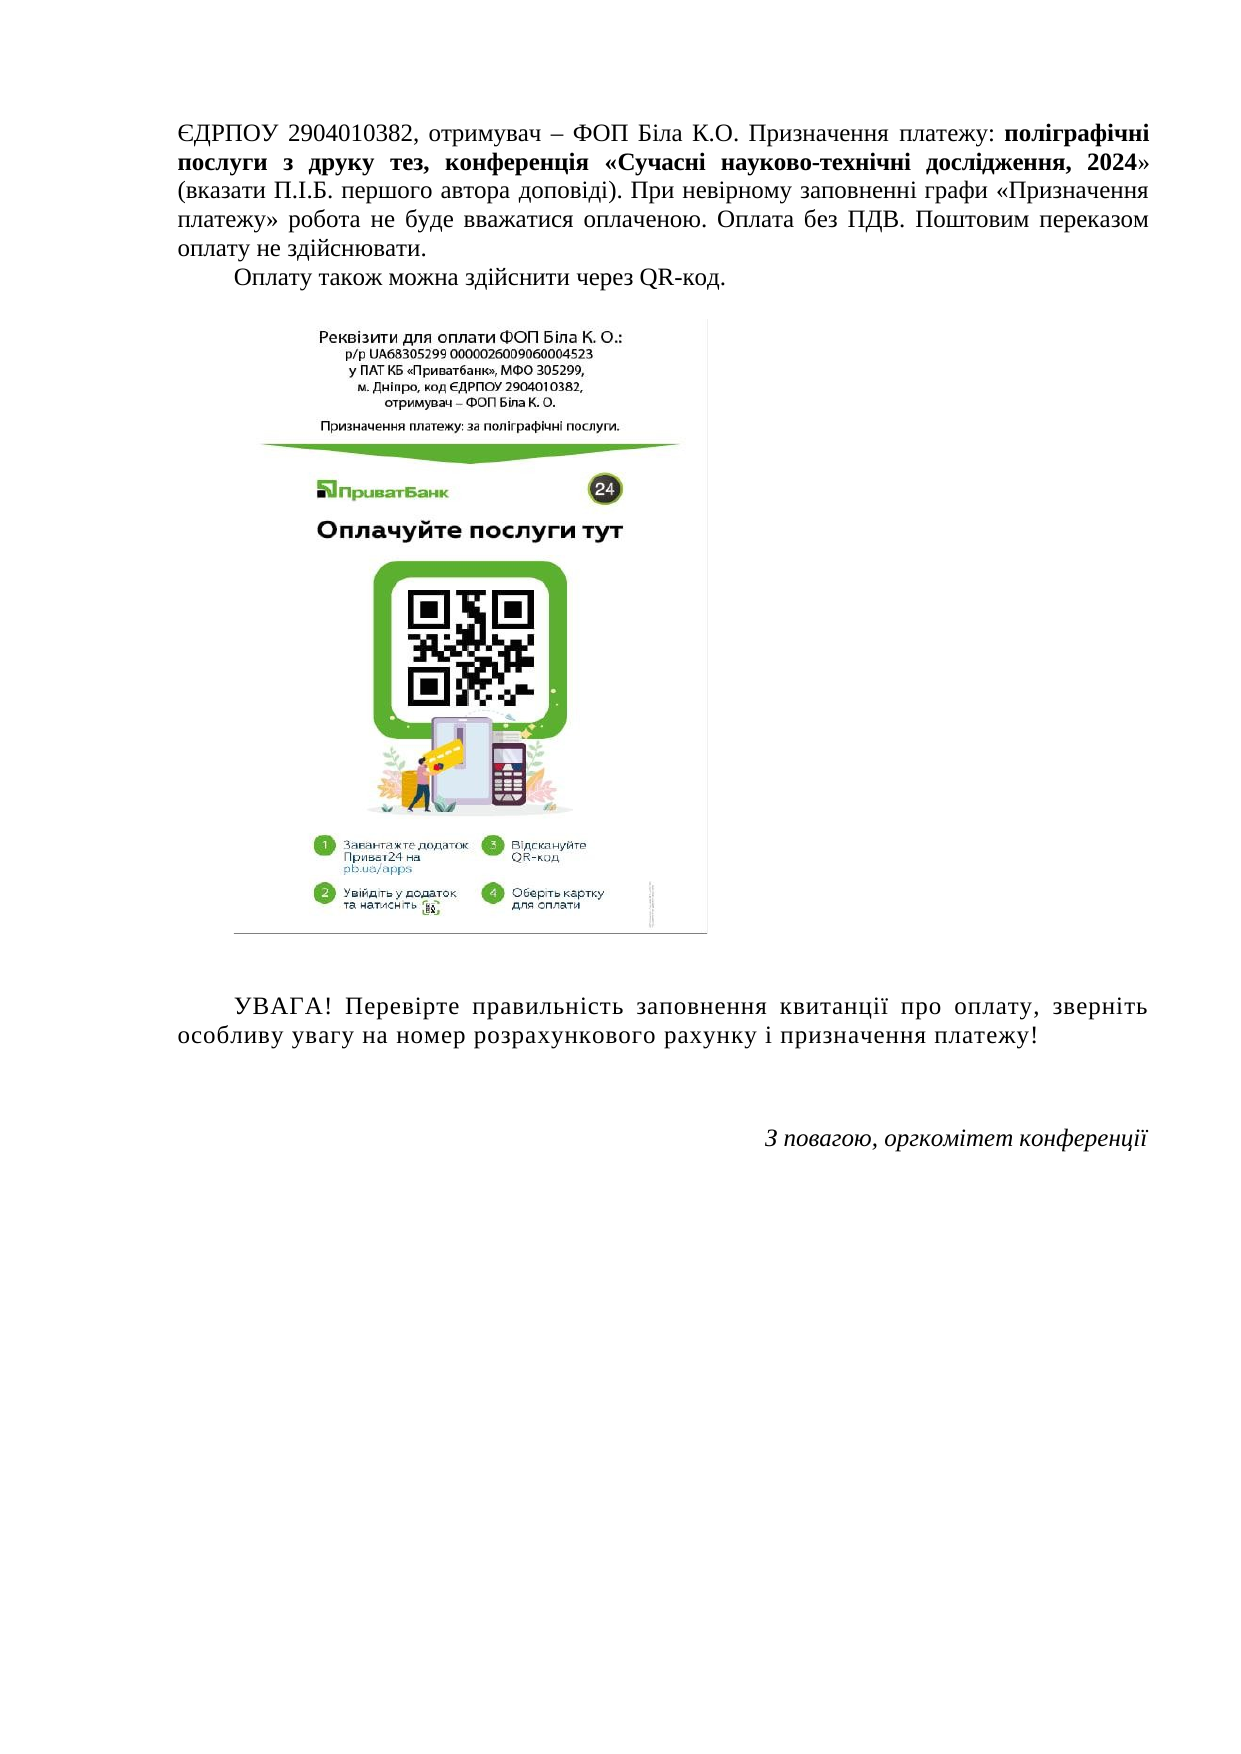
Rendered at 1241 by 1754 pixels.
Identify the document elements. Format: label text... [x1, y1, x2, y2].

text Оплату також можна здійснити через QR-код. [177, 262, 1149, 291]
text З повагою, оргкомітет конференції [177, 1123, 1149, 1152]
text УВАГА! Перевірте правильність заповнення квитанції про оплату, зверніть особливу увагу на номер розрахункового рахунку і призначення платежу! [177, 991, 1149, 1048]
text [177, 118, 1149, 262]
picture [233, 319, 708, 934]
